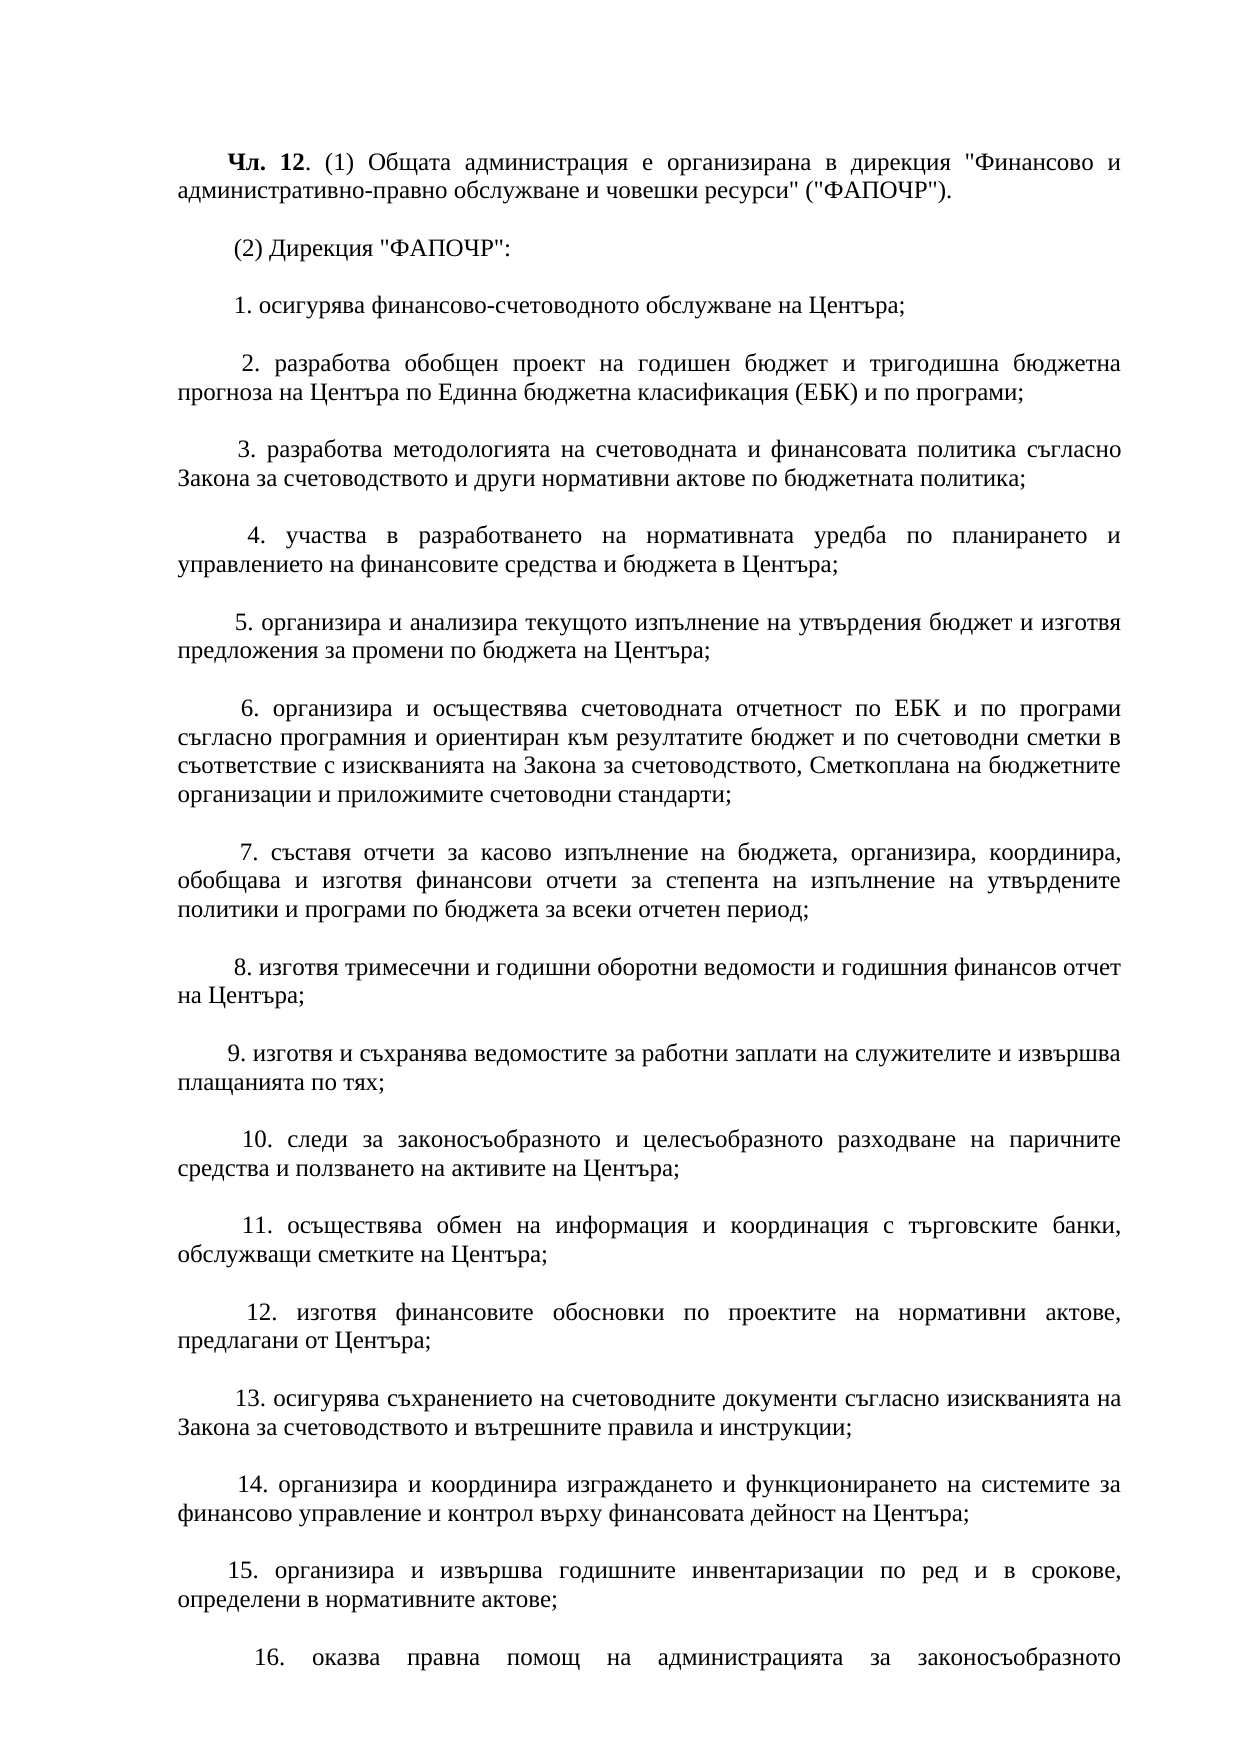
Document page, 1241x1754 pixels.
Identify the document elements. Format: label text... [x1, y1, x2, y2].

text 3. разработва методологията на счетоводната и финансовата политика съгласно Закона за счетоводството и други нормативни актове по бюджетната политика; [177, 434, 1122, 492]
text Чл. 12. (1) Общата администрация е организирана в дирекция "Финансово и административно-правно обслужване и човешки ресурси" ("ФАПОЧР"). [177, 147, 1122, 204]
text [177, 1642, 1122, 1671]
text 4. участва в разработването на нормативната уредба по планирането и управлението на финансовите средства и бюджета в Центъра; [177, 521, 1122, 578]
text 7. съставя отчети за касово изпълнение на бюджета, организира, координира, обобщава и изготвя финансови отчети за степента на изпълнение на утвърдените политики и програми по бюджета за всеки отчетен период; [177, 837, 1122, 923]
text (2) Дирекция "ФАПОЧР": [177, 233, 1122, 262]
text 12. изготвя финансовите обосновки по проектите на нормативни актове, предлагани от Центъра; [177, 1297, 1122, 1354]
text 13. осигурява съхранението на счетоводните документи съгласно изискванията на Закона за счетоводството и вътрешните правила и инструкции; [177, 1383, 1122, 1441]
text 1. осигурява финансово-счетоводното обслужване на Центъра; [177, 291, 1122, 319]
text 8. изготвя тримесечни и годишни оборотни ведомости и годишния финансов отчет на Центъра; [177, 952, 1122, 1009]
text 2. разработва обобщен проект на годишен бюджет и тригодишна бюджетна прогноза на Центъра по Единна бюджетна класификация (ЕБК) и по програми; [177, 348, 1122, 406]
text 9. изготвя и съхранява ведомостите за работни заплати на служителите и извършва плащанията по тях; [177, 1038, 1122, 1096]
text 14. организира и координира изграждането и функционирането на системите за финансово управление и контрол върху финансовата дейност на Центъра; [177, 1469, 1122, 1527]
text 15. организира и извършва годишните инвентаризации по ред и в срокове, определени в нормативните актове; [177, 1556, 1122, 1613]
text 5. организира и анализира текущото изпълнение на утвърдения бюджет и изготвя предложения за промени по бюджета на Центъра; [177, 607, 1122, 664]
text 10. следи за законосъобразното и целесъобразното разходване на паричните средства и ползването на активите на Центъра; [177, 1124, 1122, 1182]
text 6. организира и осъществява счетоводната отчетност по ЕБК и по програми съгласно програмния и ориентиран към резултатите бюджет и по счетоводни сметки в съответствие с изискванията на Закона за счетоводството, Сметкоплана на бюджетните организации и приложимите счетоводни стандарти; [177, 693, 1122, 808]
text 11. осъществява обмен на информация и координация с търговските банки, обслужващи сметките на Центъра; [177, 1211, 1122, 1268]
